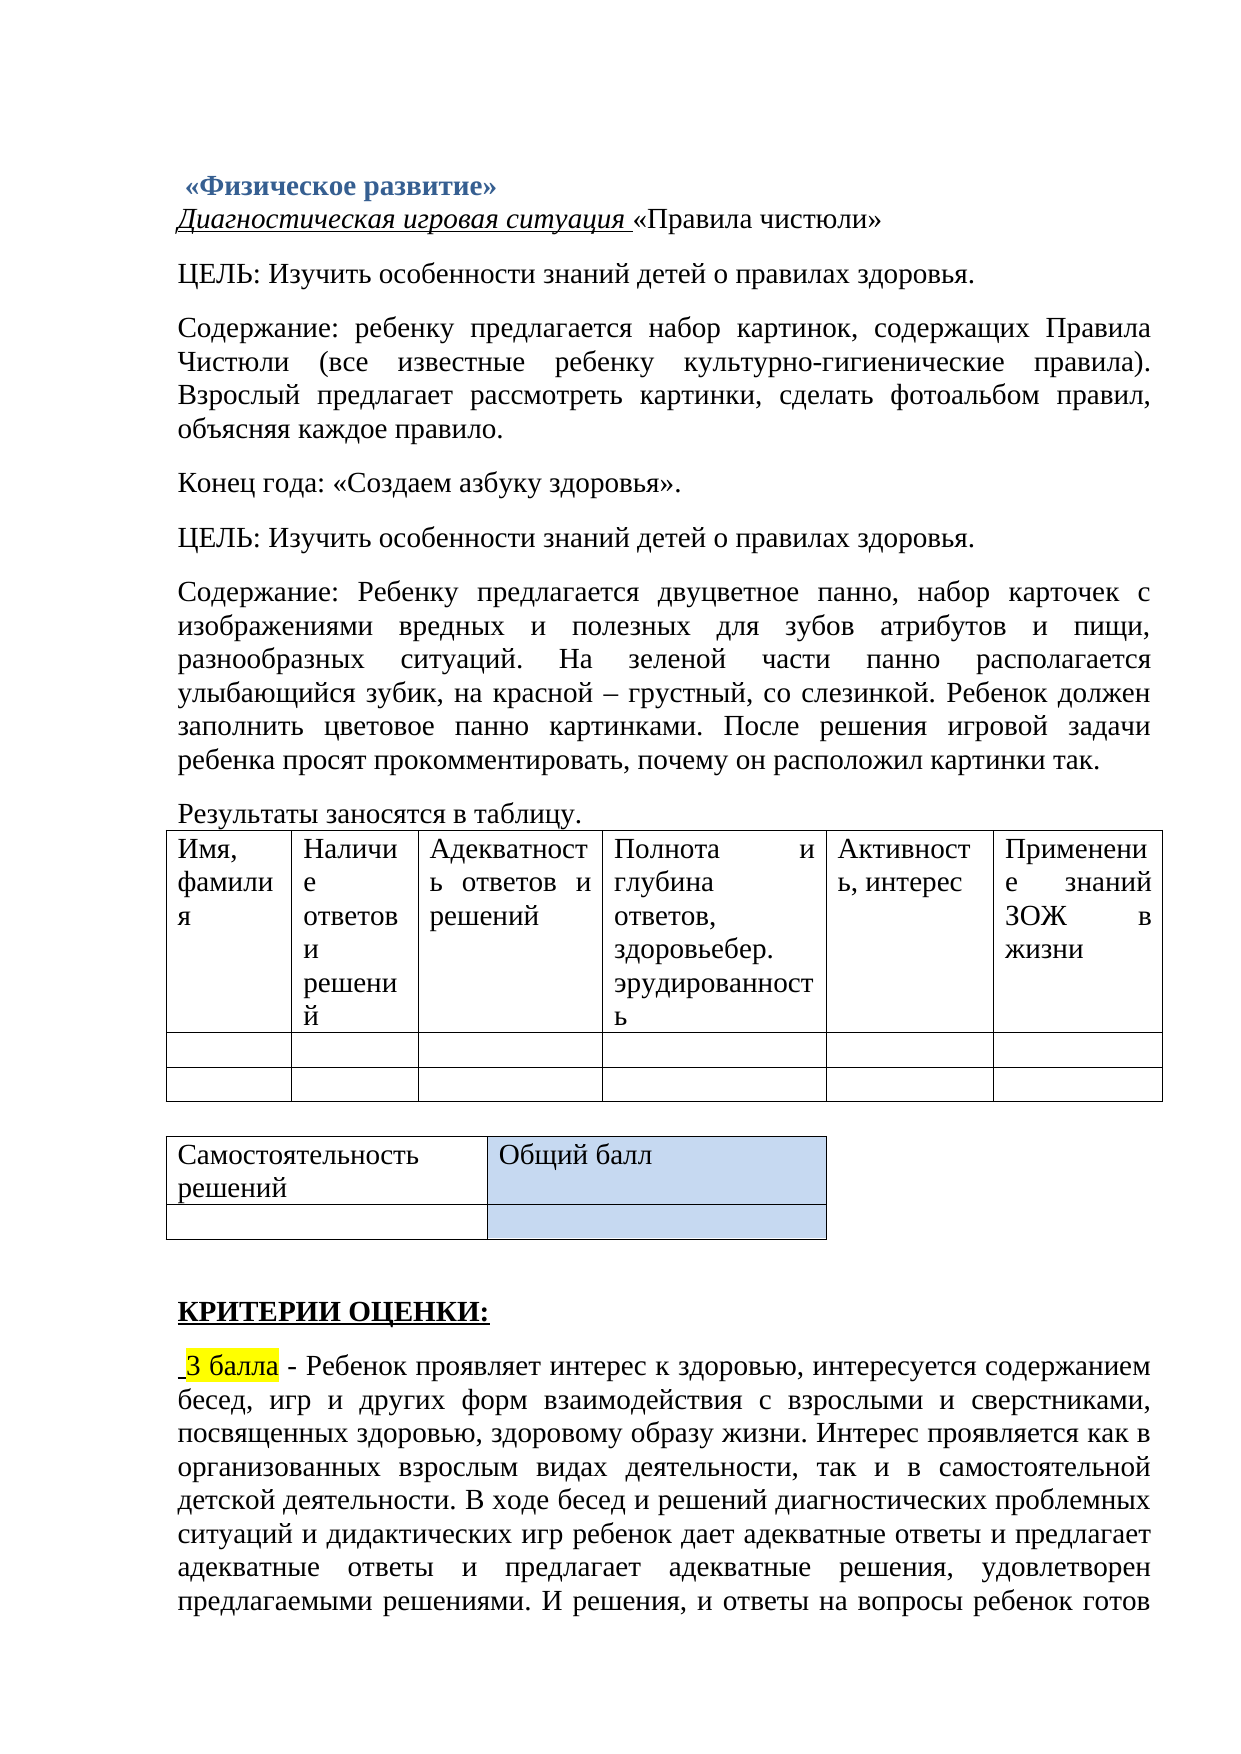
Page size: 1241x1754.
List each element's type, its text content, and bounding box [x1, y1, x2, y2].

table_cell [827, 1068, 993, 1101]
table_header Применение знаний ЗОЖ в жизни [994, 831, 1162, 1032]
subtitle «Физическое развитие» [177, 168, 1152, 202]
text ЦЕЛЬ: Изучить особенности знаний детей о правилах здоровья. [177, 256, 1152, 289]
table_cell [167, 1033, 291, 1067]
text ЦЕЛЬ: Изучить особенности знаний детей о правилах здоровья. [177, 520, 1152, 553]
table_header Адекватность ответов и решений [419, 831, 602, 1032]
table_cell [603, 1033, 826, 1067]
table_header Общий балл [488, 1137, 826, 1204]
table_cell [292, 1068, 418, 1101]
table_cell [827, 1033, 993, 1067]
table_header Наличие ответов и решений [292, 831, 418, 1032]
table_header Полнота и глубина ответов, здоровьебер. эрудированность [603, 831, 826, 1032]
table_cell [167, 1068, 291, 1101]
table_cell [603, 1068, 826, 1101]
table_cell [419, 1068, 602, 1101]
table_cell [167, 1205, 487, 1238]
table_cell [488, 1205, 826, 1238]
table_header Имя, фамилия [167, 831, 291, 1032]
table_cell [994, 1033, 1162, 1067]
text Диагностическая игровая ситуация «Правила чистюли» [177, 202, 1152, 235]
table_cell [292, 1033, 418, 1067]
text Конец года: «Создаем азбуку здоровья». [177, 465, 1152, 499]
table_header Активность, интерес [827, 831, 993, 1032]
text Результаты заносятся в таблицу. [177, 796, 1152, 830]
table_header Самостоятельность решений [167, 1137, 487, 1204]
text КРИТЕРИИ ОЦЕНКИ: [177, 1294, 1152, 1327]
table_cell [994, 1068, 1162, 1101]
text Содержание: ребенку предлагается набор картинок, содержащих Правила Чистюли (все известные ребенку культурно-гигиенические правила). Взрослый предлагает рассмотреть картинки, сделать фотоальбом правил, объясняя каждое правило. [177, 310, 1152, 444]
table_cell [419, 1033, 602, 1067]
text Содержание: Ребенку предлагается двуцветное панно, набор карточек с изображениями вредных и полезных для зубов атрибутов и пищи, разнообразных ситуаций. На зеленой части панно располагается улыбающийся зубик, на красной – грустный, со слезинкой. Ребенок должен заполнить цветовое панно картинками. После решения игровой задачи ребенка просят прокомментировать, почему он расположил картинки так. [177, 574, 1152, 775]
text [177, 1348, 1152, 1617]
